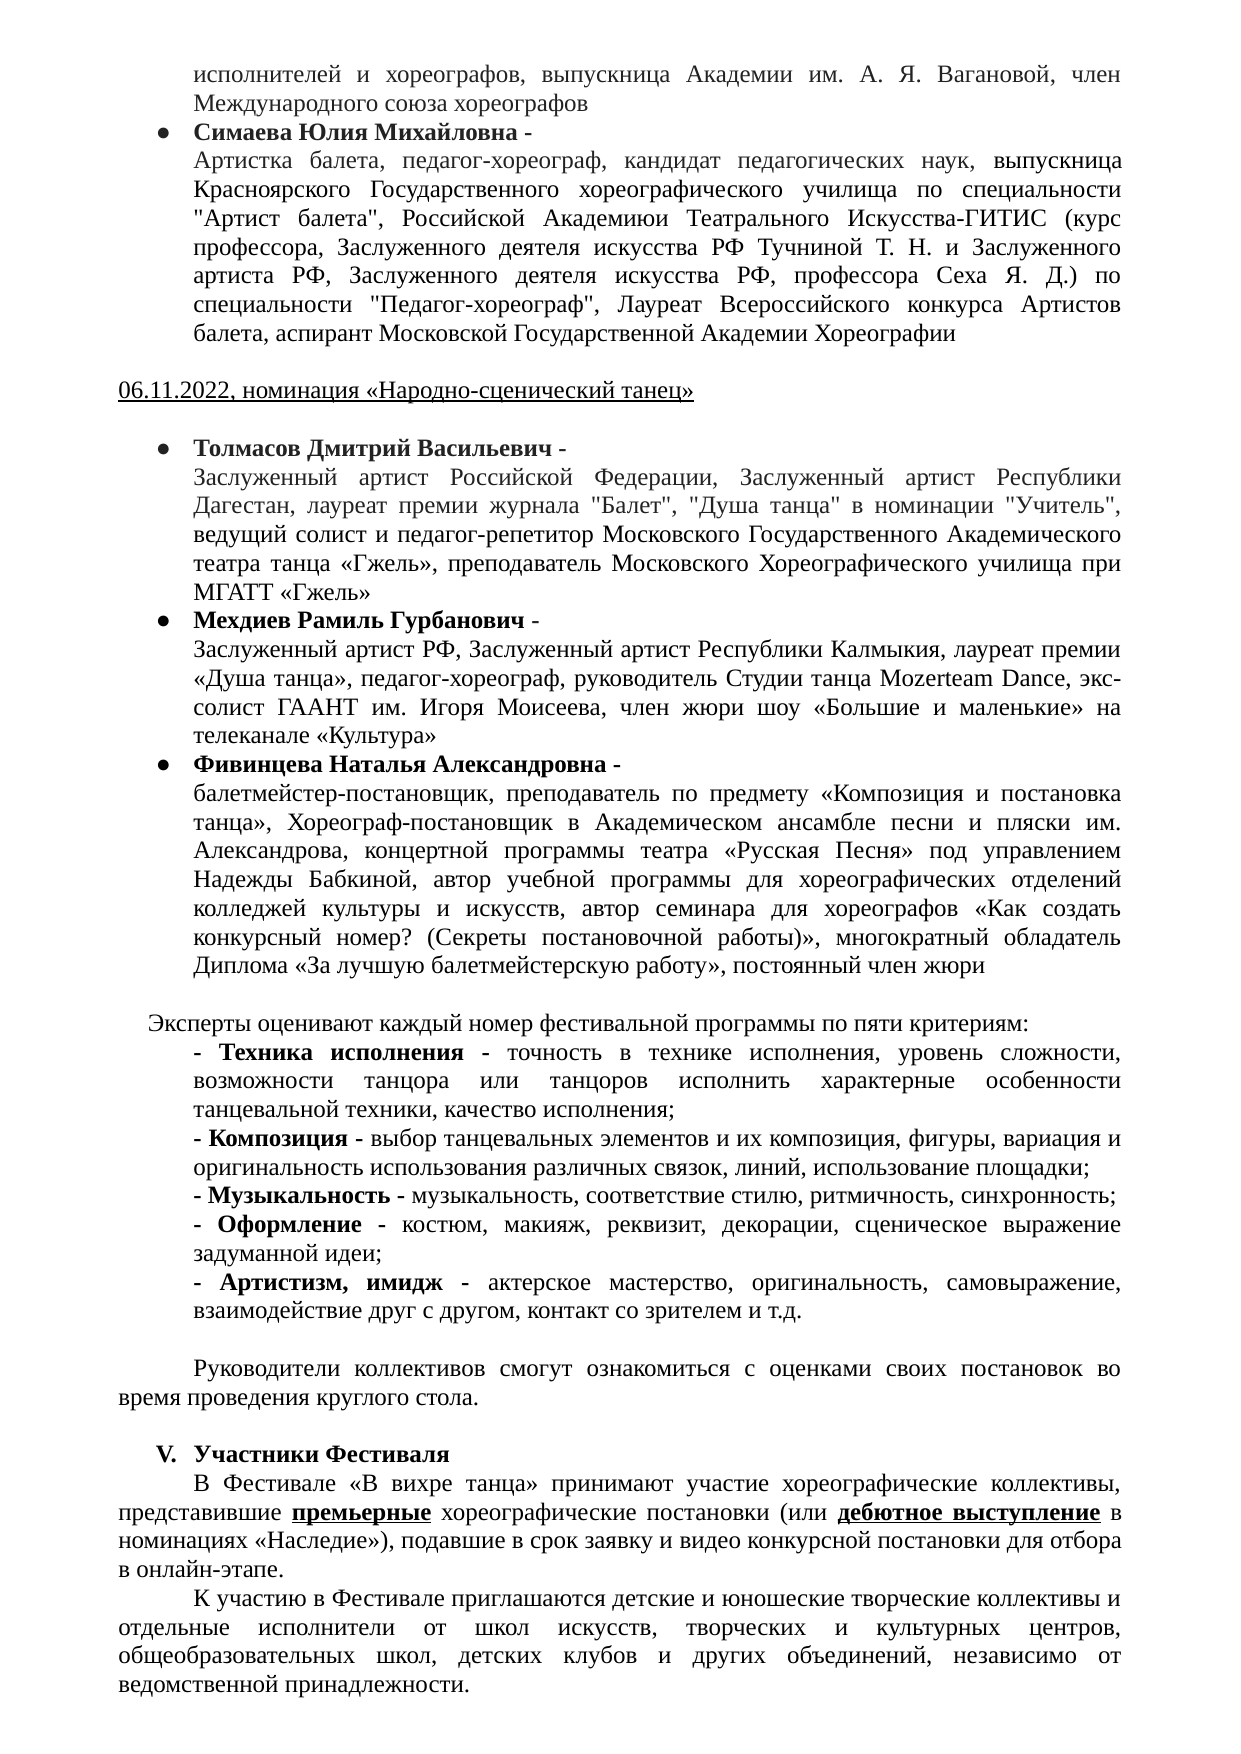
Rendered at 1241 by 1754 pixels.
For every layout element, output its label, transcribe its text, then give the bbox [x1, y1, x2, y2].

text - Композиция - выбор танцевальных элементов и их композиция, фигуры, вариация и оригинальность использования различных связок, линий, использование площадки; [193, 1123, 1122, 1180]
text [193, 59, 1122, 117]
list Мехдиев Рамиль Гурбанович - [156, 605, 1122, 634]
list Фивинцева Наталья Александровна - [156, 749, 1122, 778]
text Артистка балета, педагог-хореограф, кандидат педагогических наук, выпускница Красноярского Государственного хореографического училища по специальности "Артист балета", Российской Академиюи Театрального Искусства-ГИТИС (курс профессора, Заслуженного деятеля искусства РФ Тучниной Т. Н. и Заслуженного артиста РФ, Заслуженного деятеля искусства РФ, профессора Сеха Я. Д.) по специальности "Педагог-хореограф", Лауреат Всероссийского конкурса Артистов балета, аспирант Московской Государственной Академии Хореографии [193, 145, 1122, 347]
list Симаева Юлия Михайловна - [156, 117, 1122, 145]
text К участию в Фестивале приглашаются детские и юношеские творческие коллективы и отдельные исполнители от школ искусств, творческих и культурных центров, общеобразовательных школ, детских клубов и других объединений, независимо от ведомственной принадлежности. [118, 1583, 1122, 1698]
text - Техника исполнения - точность в технике исполнения, уровень сложности, возможности танцора или танцоров исполнить характерные особенности танцевальной техники, качество исполнения; [193, 1037, 1122, 1123]
text Эксперты оценивают каждый номер фестивальной программы по пяти критериям: [118, 1008, 1122, 1037]
list Участники Фестиваля [156, 1439, 1122, 1468]
text - Артистизм, имидж - актерское мастерство, оригинальность, самовыражение, взаимодействие друг с другом, контакт со зрителем и т.д. [193, 1267, 1122, 1324]
text балетмейстер-постановщик, преподаватель по предмету «Композиция и постановка танца», Хореограф-постановщик в Академическом ансамбле песни и пляски им. Александрова, концертной программы театра «Русская Песня» под управлением Надежды Бабкиной, автор учебной программы для хореографических отделений колледжей культуры и искусств, автор семинара для хореографов «Как создать конкурсный номер? (Секреты постановочной работы)», многократный обладатель Диплома «За лучшую балетмейстерскую работу», постоянный член жюри [193, 778, 1122, 979]
text Заслуженный артист Российской Федерации, Заслуженный артист Республики Дагестан, лауреат премии журнала "Балет", "Душа танца" в номинации "Учитель", ведущий солист и педагог-репетитор Московского Государственного Академического театра танца «Гжель», преподаватель Московского Хореографического училища при МГАТТ «Гжель» [193, 462, 1122, 605]
text - Оформление - костюм, макияж, реквизит, декорации, сценическое выражение задуманной идеи; [193, 1209, 1122, 1267]
text - Музыкальность - музыкальность, соответствие стилю, ритмичность, синхронность; [193, 1180, 1122, 1209]
list Толмасов Дмитрий Васильевич - [156, 433, 1122, 462]
text Руководители коллективов смогут ознакомиться с оценками своих постановок во время проведения круглого стола. [118, 1353, 1122, 1410]
text Заслуженный артист РФ, Заслуженный артист Республики Калмыкия, лауреат премии «Душа танца», педагог-хореограф, руководитель Студии танца Mozerteam Dance, экс-солист ГААНТ им. Игоря Моисеева, член жюри шоу «Большие и маленькие» на телеканале «Культура» [193, 634, 1122, 749]
text 06.11.2022, номинация «Народно-сценический танец» [118, 375, 1122, 404]
text В Фестивале «В вихре танца» принимают участие хореографические коллективы, представившие премьерные хореографические постановки (или дебютное выступление в номинациях «Наследие»), подавшие в срок заявку и видео конкурсной постановки для отбора в онлайн-этапе. [118, 1468, 1122, 1583]
